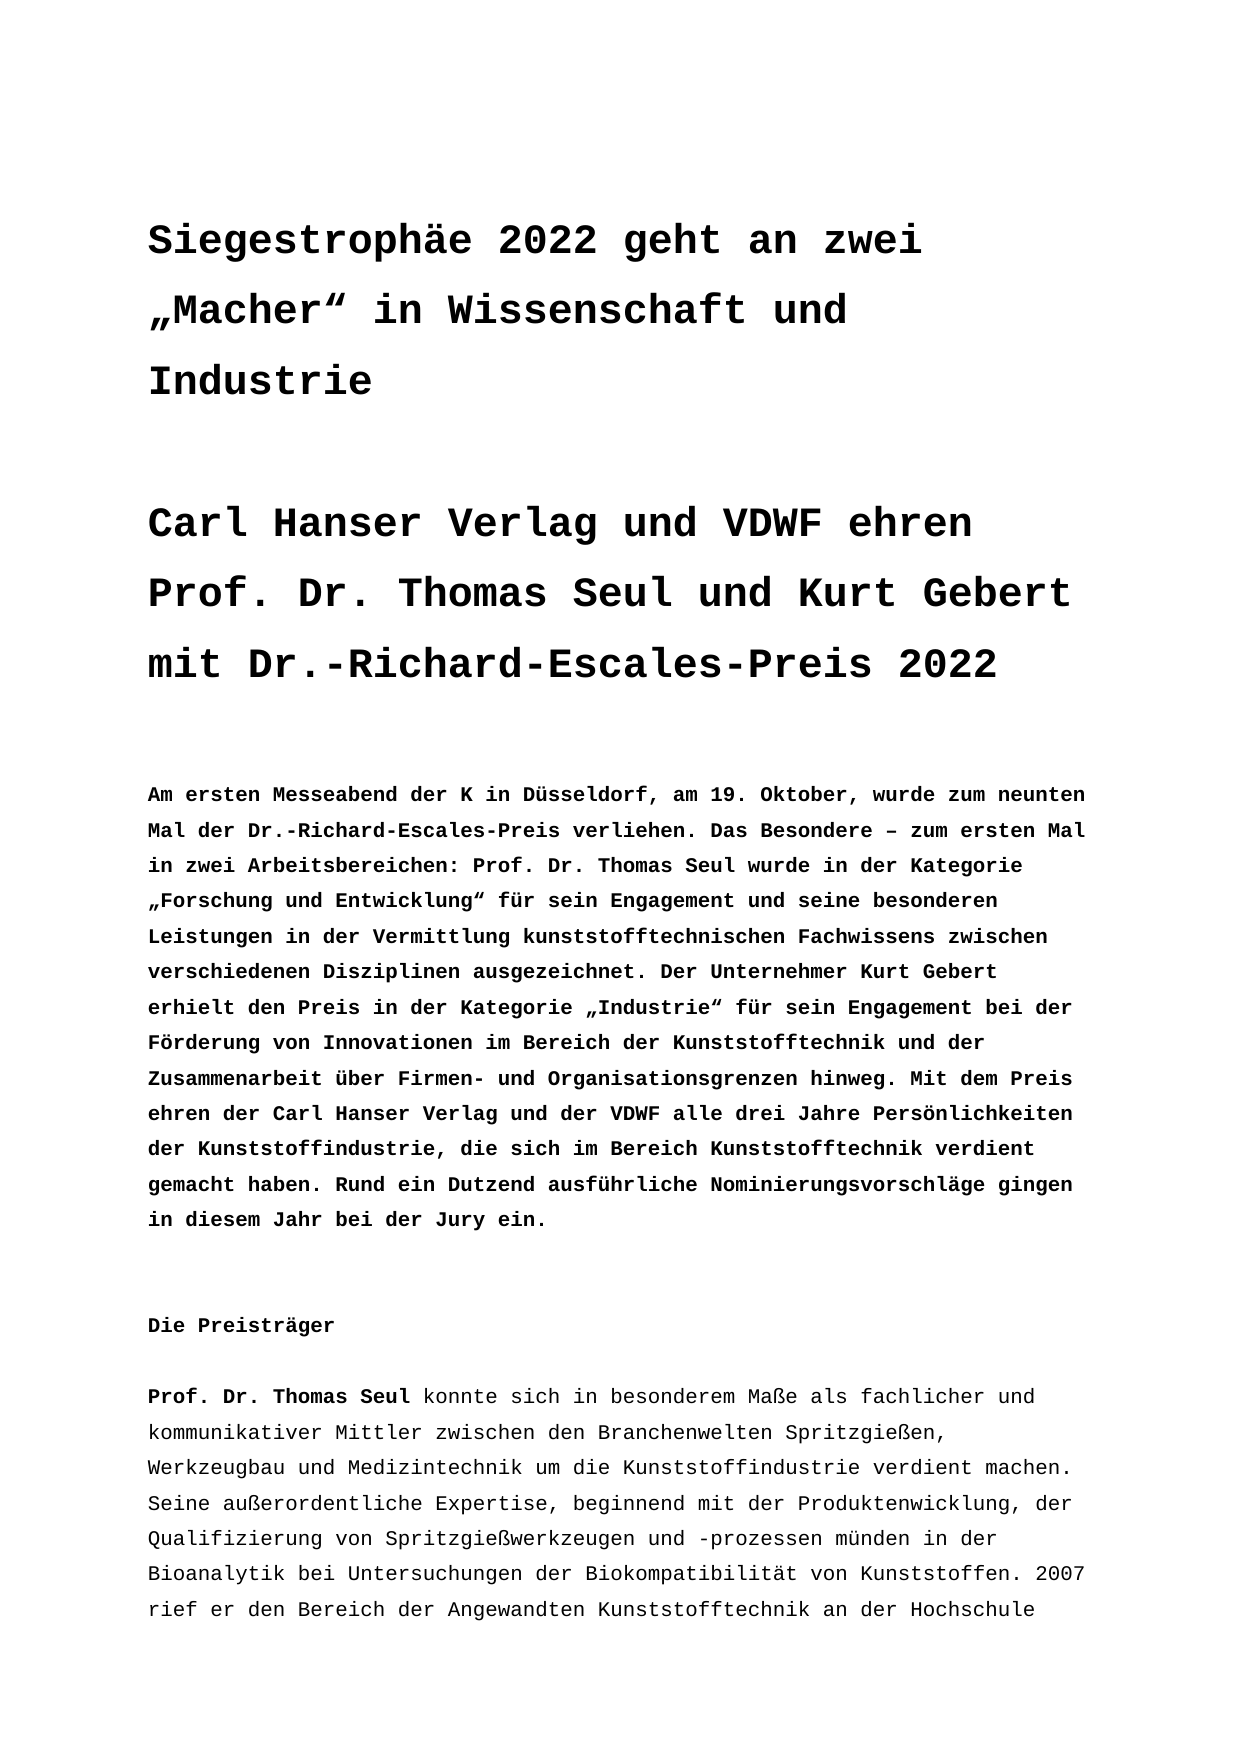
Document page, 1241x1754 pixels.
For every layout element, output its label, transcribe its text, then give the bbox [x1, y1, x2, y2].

text Am ersten Messeabend der K in Düsseldorf, am 19. Oktober, wurde zum neunten Mal der Dr.-Richard-Escales-Preis verliehen. Das Besondere – zum ersten Mal in zwei Arbeitsbereichen: Prof. Dr. Thomas Seul wurde in der Kategorie „Forschung und Entwicklung“ für sein Engagement und seine besonderen Leistungen in der Vermittlung kunststofftechnischen Fachwissens zwischen verschiedenen Disziplinen ausgezeichnet. Der Unternehmer Kurt Gebert erhielt den Preis in der Kategorie „Industrie“ für sein Engagement bei der Förderung von Innovationen im Bereich der Kunststofftechnik und der Zusammenarbeit über Firmen- und Organisationsgrenzen hinweg. Mit dem Preis ehren der Carl Hanser Verlag und der VDWF alle drei Jahre Persönlichkeiten der Kunststoffindustrie, die sich im Bereich Kunststofftechnik verdient gemacht haben. Rund ein Dutzend ausführliche Nominierungsvorschläge gingen in diesem Jahr bei der Jury ein. [148, 784, 1093, 1233]
text Siegestrophäe 2022 geht an zwei „Macher“ in Wissenschaft und Industrie [148, 218, 1093, 407]
text Die Preisträger [148, 1316, 1093, 1339]
text Carl Hanser Verlag und VDWF ehren Prof. Dr. Thomas Seul und Kurt Gebert mit Dr.-Richard-Escales-Preis 2022 [148, 501, 1093, 690]
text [148, 1386, 1093, 1622]
